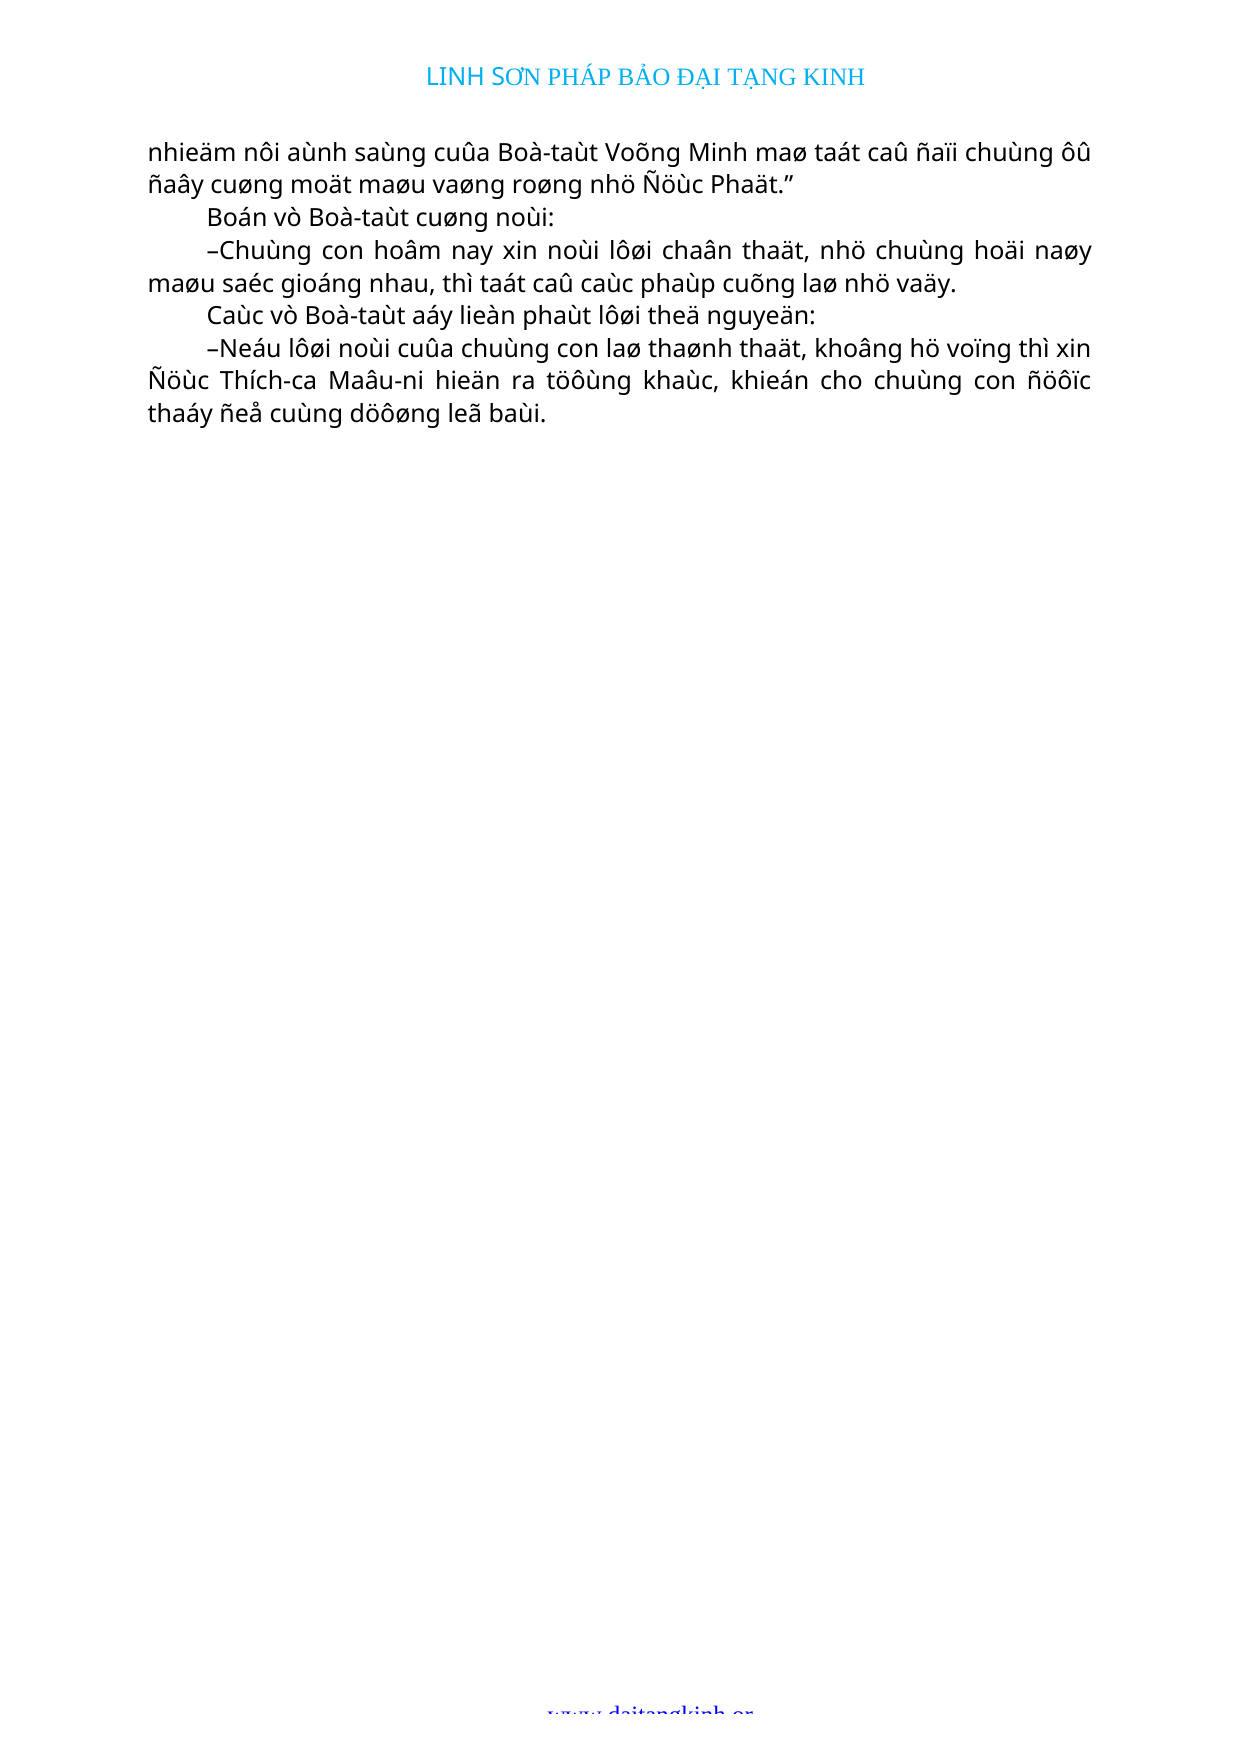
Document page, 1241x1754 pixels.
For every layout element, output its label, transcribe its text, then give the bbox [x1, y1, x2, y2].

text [147, 135, 1092, 201]
text Caùc vò Boà-taùt aáy lieàn phaùt lôøi theä nguyeän: [206, 299, 1105, 331]
text Boán vò Boà-taùt cuøng noùi: [206, 201, 1105, 232]
text –Chuùng con hoâm nay xin noùi lôøi chaân thaät, nhö chuùng hoäi naøy maøu saéc gioáng nhau, thì taát caû caùc phaùp cuõng laø nhö vaäy. [147, 233, 1093, 299]
text –Neáu lôøi noùi cuûa chuùng con laø thaønh thaät, khoâng hö voïng thì xin Ñöùc Thích-ca Maâu-ni hieän ra töôùng khaùc, khieán cho chuùng con ñöôïc thaáy ñeå cuùng döôøng leã baùi. [147, 331, 1093, 429]
